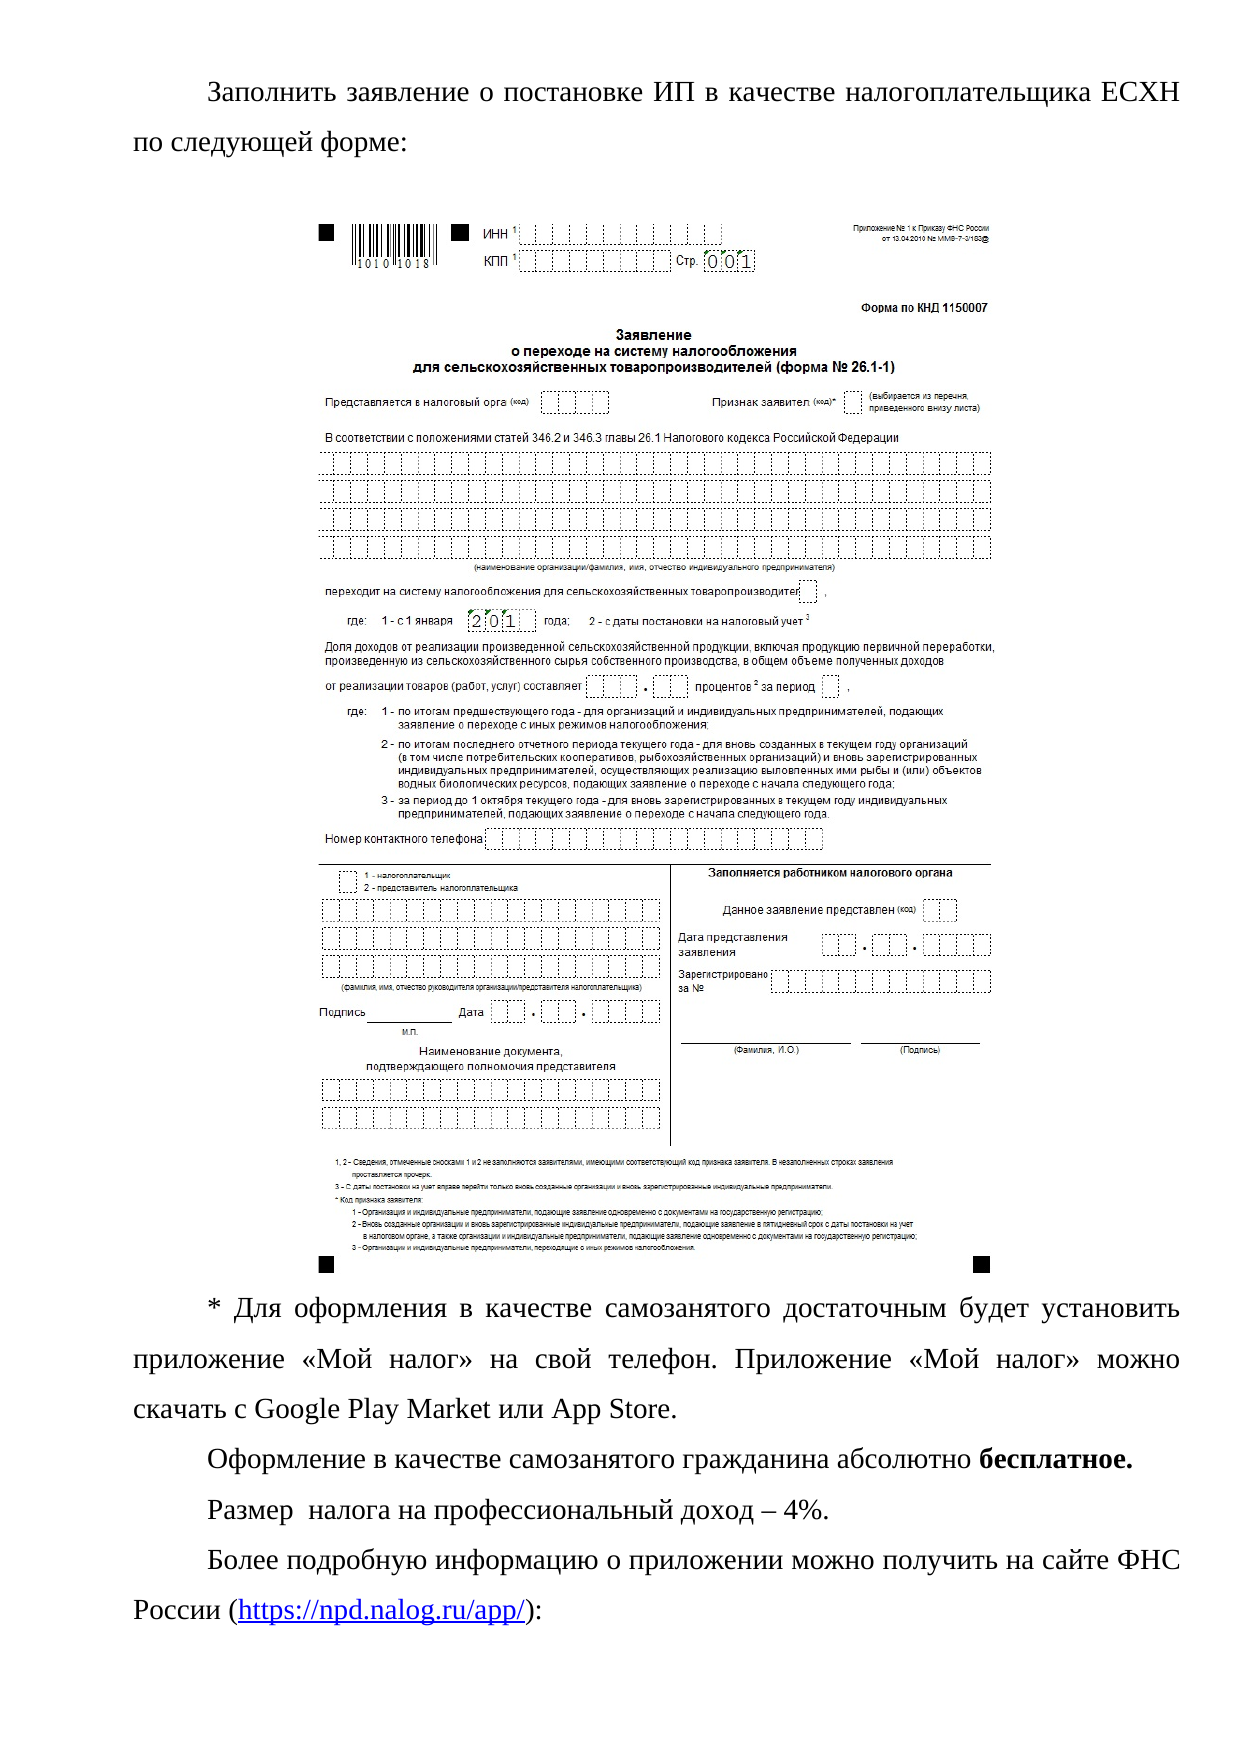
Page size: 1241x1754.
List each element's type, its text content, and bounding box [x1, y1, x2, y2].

text Более подробную информацию о приложении можно получить на сайте ФНС России (https://npd.nalog.ru/app/): [133, 1542, 1181, 1626]
text Размер налога на профессиональный доход – 4%. [133, 1492, 1181, 1525]
picture [318, 224, 996, 1277]
text * Для оформления в качестве самозанятого достаточным будет установить приложение «Мой налог» на свой телефон. Приложение «Мой налог» можно скачать с Google Play Market или App Store. [133, 1291, 1181, 1425]
text Заполнить заявление о постановке ИП в качестве налогоплательщика ЕСХН по следующей форме: [133, 74, 1181, 158]
text Оформление в качестве самозанятого гражданина абсолютно бесплатное. [133, 1442, 1181, 1475]
